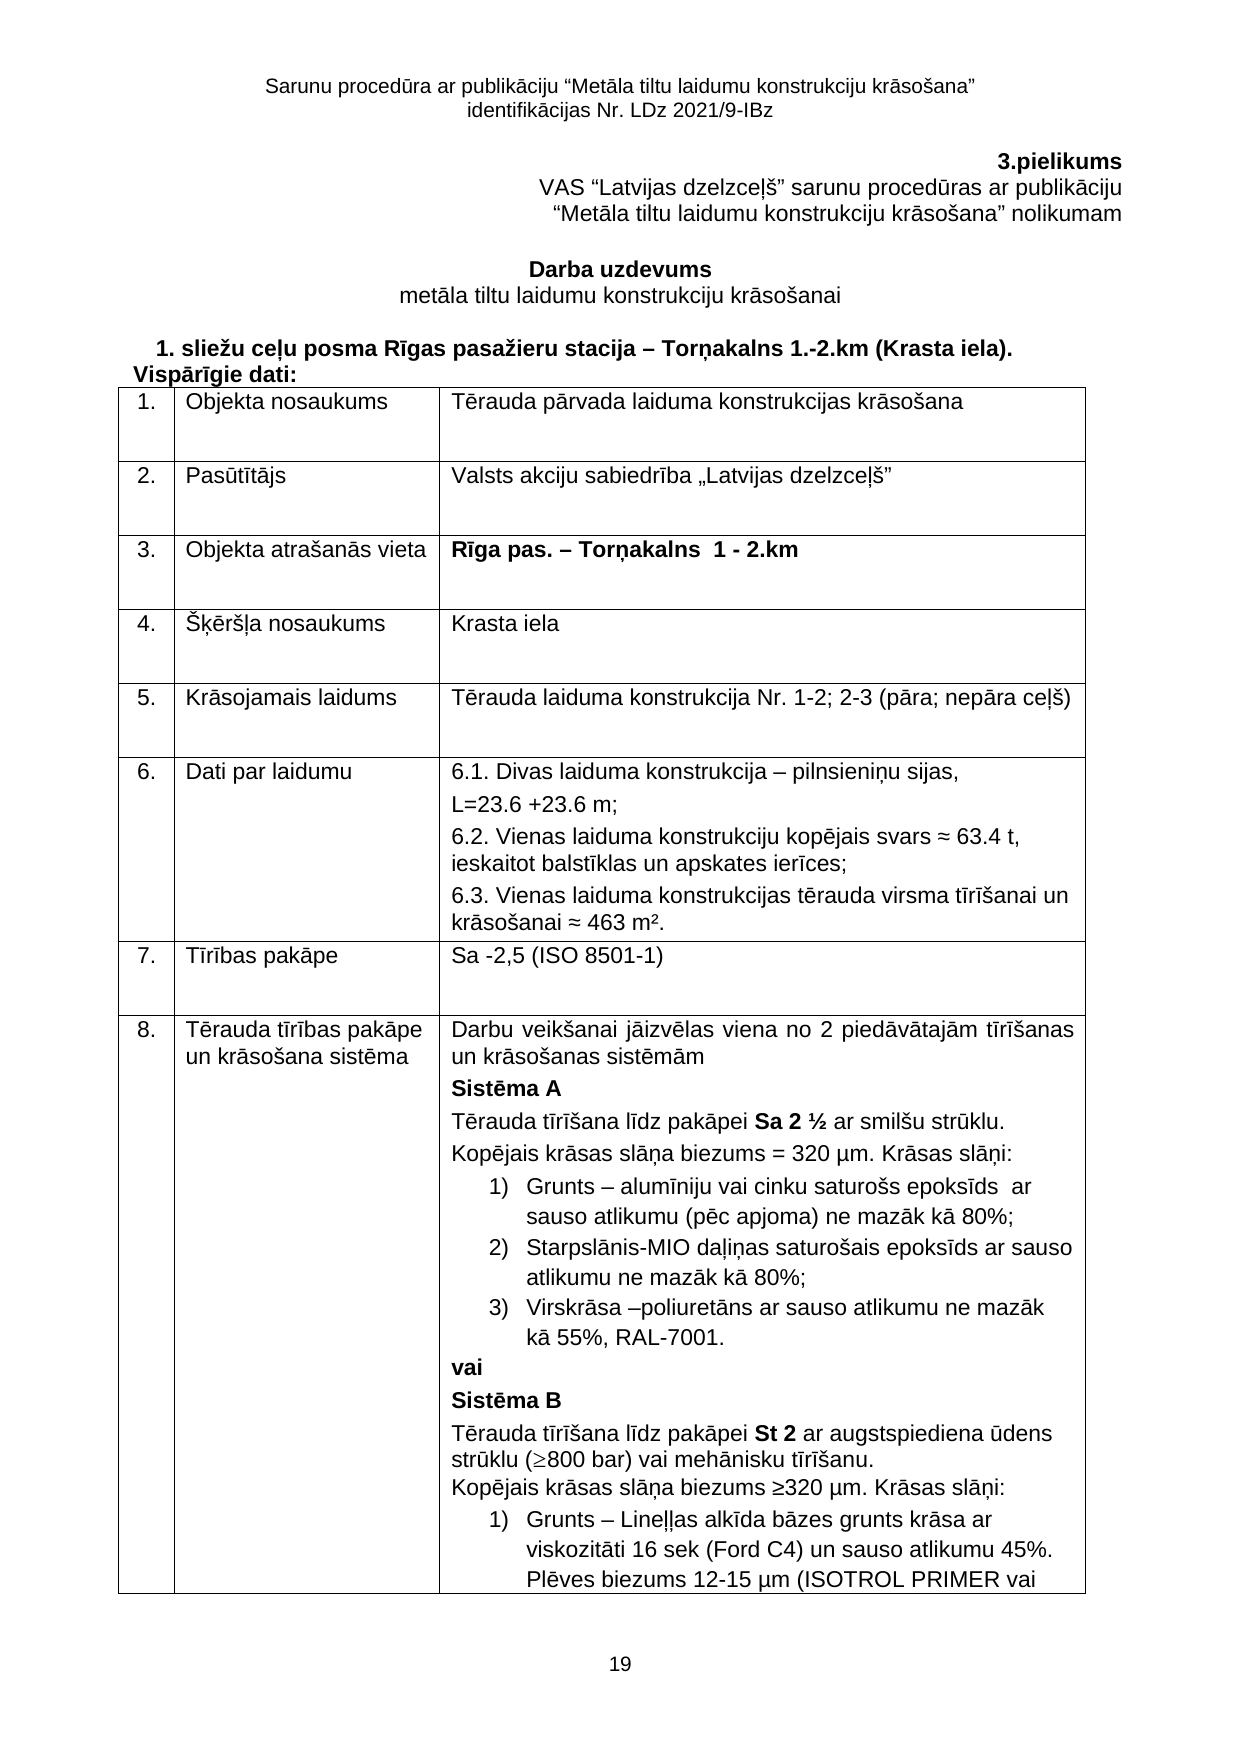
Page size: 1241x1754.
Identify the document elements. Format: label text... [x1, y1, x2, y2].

table_header [119, 388, 174, 461]
text “Metāla tiltu laidumu konstrukciju krāsošana” nolikumam [118, 200, 1122, 227]
table_cell [119, 1016, 174, 1593]
table_cell [119, 758, 174, 941]
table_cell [175, 1016, 439, 1593]
table_cell Dati par laidumu [175, 758, 439, 941]
table_cell Tīrības pakāpe [175, 942, 439, 1015]
text 3.pielikums [118, 148, 1122, 174]
text metāla tiltu laidumu konstrukciju krāsošanai [118, 282, 1122, 308]
table_cell Tērauda laiduma konstrukcija Nr. 1-2; 2-3 (pāra; nepāra ceļš) [440, 684, 1085, 757]
table_cell Krasta iela [440, 610, 1085, 683]
list 1. sliežu ceļu posma Rīgas pasažieru stacija – Torņakalns 1.-2.km (Krasta iela). [156, 334, 1122, 361]
text Darba uzdevums [118, 256, 1122, 282]
table_cell Pasūtītājs [175, 462, 439, 535]
table_cell [119, 536, 174, 609]
table_cell [119, 462, 174, 535]
table_cell Krāsojamais laidums [175, 684, 439, 757]
table_cell Šķēršļa nosaukums [175, 610, 439, 683]
table_header Tērauda pārvada laiduma konstrukcijas krāsošana [440, 388, 1085, 461]
table_cell [119, 684, 174, 757]
table_cell [119, 610, 174, 683]
table_cell Objekta atrašanās vieta [175, 536, 439, 609]
text Vispārīgie dati: [133, 361, 1122, 387]
table_cell 6.1. Divas laiduma konstrukcija – pilnsieniņu sijas, L=23.6 +23.6 m; 6.2. Vienas laiduma konstrukciju kopējais svars ≈ 63.4 t, ieskaitot balstīklas un apskates ierīces; 6.3. Vienas laiduma konstrukcijas tērauda virsma tīrīšanai un krāsošanai ≈ 463 m². [440, 758, 1085, 941]
table_cell [119, 942, 174, 1015]
table_cell Rīga pas. – Torņakalns 1 - 2.km [440, 536, 1085, 609]
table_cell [440, 1016, 1085, 1593]
table_cell Valsts akciju sabiedrība „Latvijas dzelzceļš” [440, 462, 1085, 535]
table_header Objekta nosaukums [175, 388, 439, 461]
table_cell Sa -2,5 (ISO 8501-1) [440, 942, 1085, 1015]
text VAS “Latvijas dzelzceļš” sarunu procedūras ar publikāciju [118, 174, 1122, 200]
